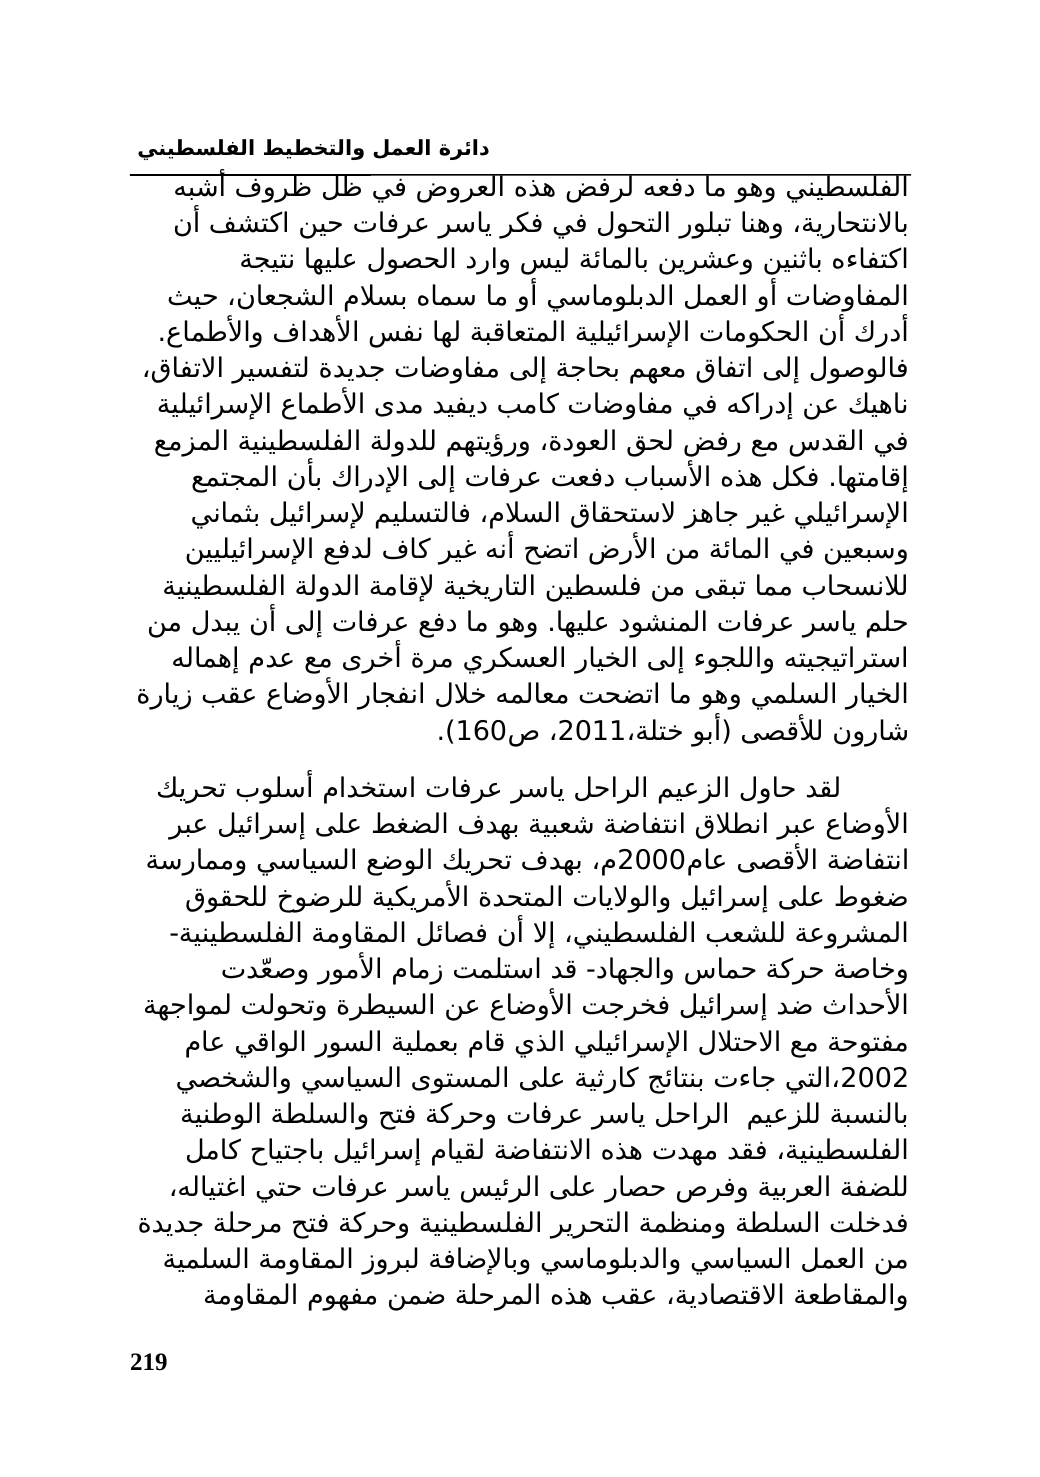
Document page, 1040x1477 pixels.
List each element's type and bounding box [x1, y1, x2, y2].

text [130, 171, 909, 747]
text [130, 772, 909, 1311]
